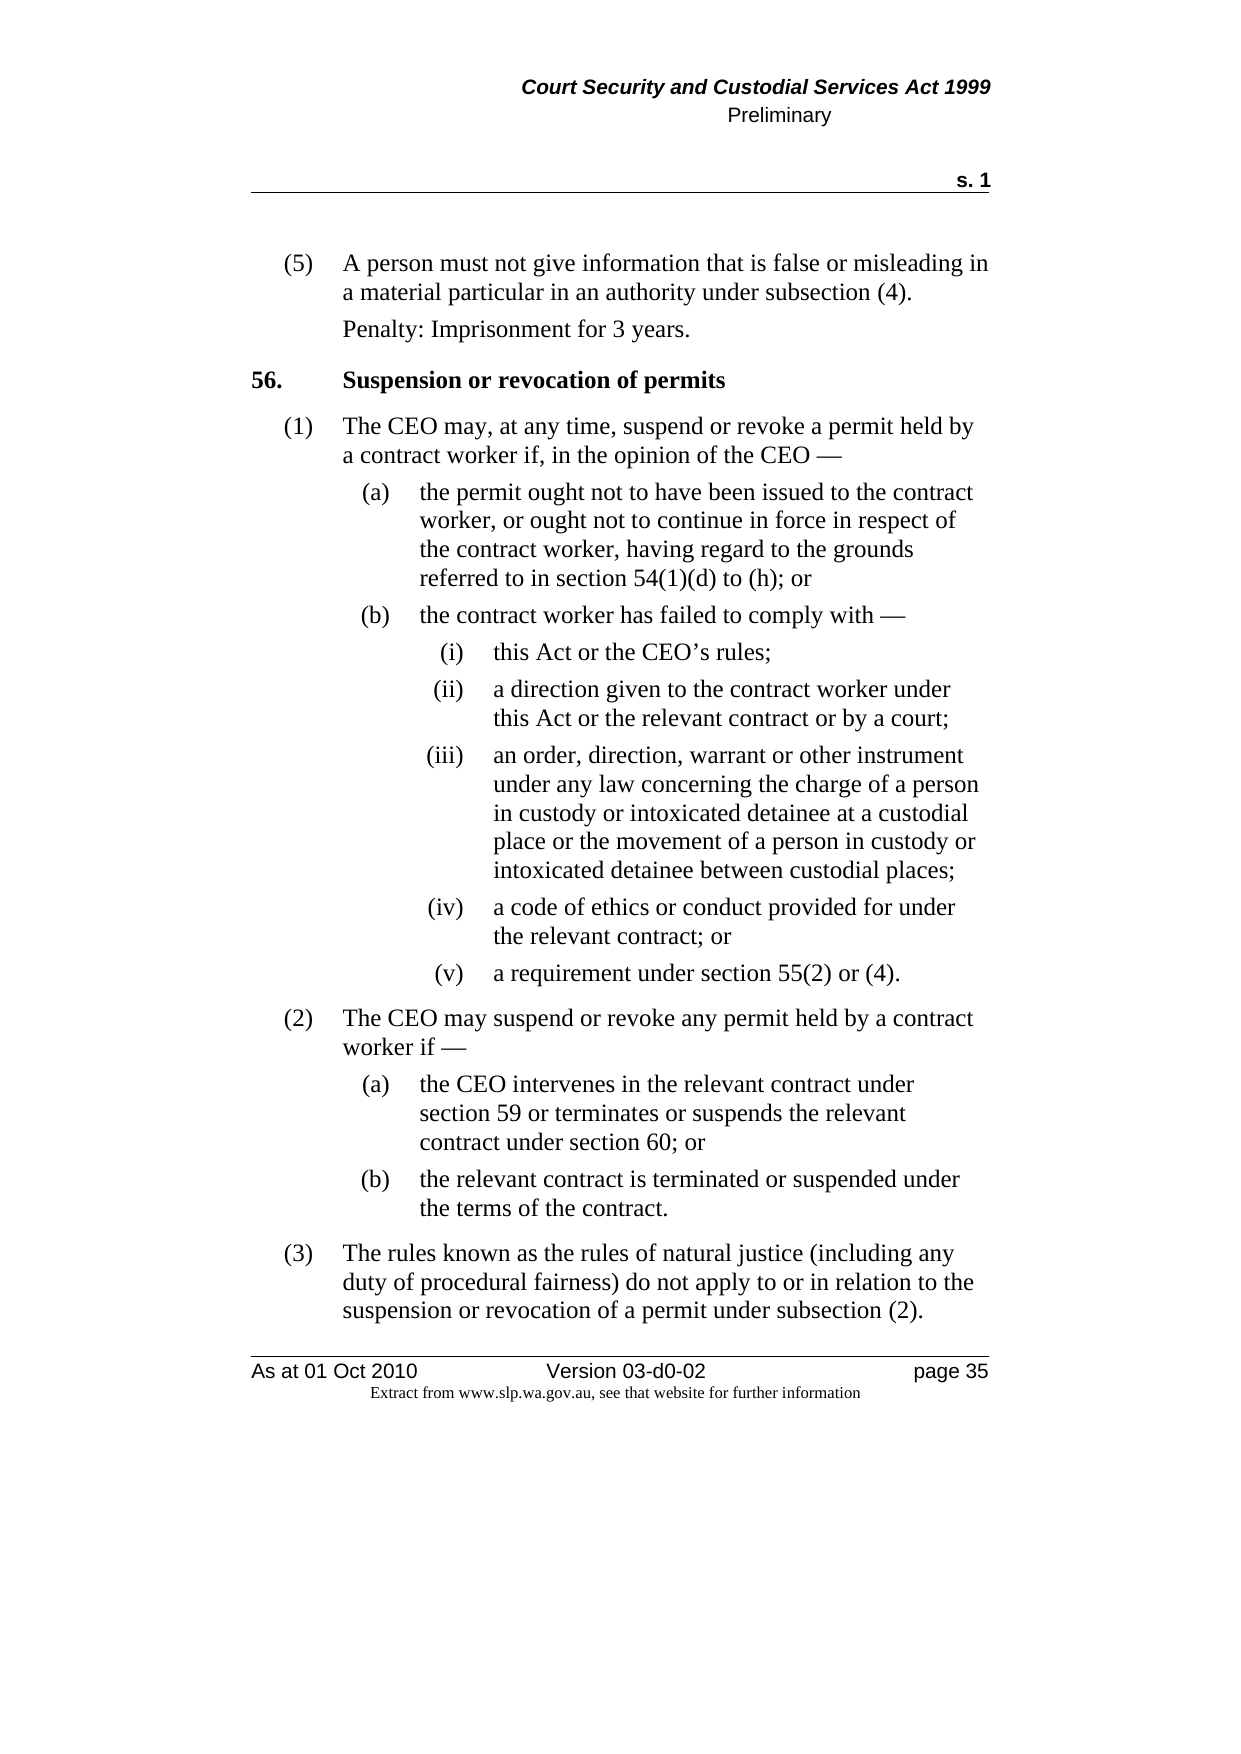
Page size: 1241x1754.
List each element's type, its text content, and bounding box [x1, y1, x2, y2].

text Penalty: Imprisonment for 3 years. [251, 314, 989, 343]
text (i) this Act or the CEO’s rules; [251, 637, 989, 666]
text (b) the relevant contract is terminated or suspended under the terms of the contract. [251, 1164, 989, 1221]
text (iv) a code of ethics or conduct provided for under the relevant contract; or [251, 892, 989, 950]
subtitle 56. Suspension or revocation of permits [251, 366, 989, 394]
text (a) the permit ought not to have been issued to the contract worker, or ought not to continue in force in respect of the contract worker, having regard to the grounds referred to in section 54(1)(d) to (h); or [251, 477, 989, 592]
text (3) The rules known as the rules of natural justice (including any duty of procedural fairness) do not apply to or in relation to the suspension or revocation of a permit under subsection (2). [251, 1238, 989, 1324]
text (1) The CEO may, at any time, suspend or revoke a permit held by a contract worker if, in the opinion of the CEO — [251, 411, 989, 468]
text (2) The CEO may suspend or revoke any permit held by a contract worker if — [251, 1003, 989, 1061]
text (b) the contract worker has failed to comply with — [251, 600, 989, 629]
text (v) a requirement under section 55(2) or (4). [251, 958, 989, 987]
text (ii) a direction given to the contract worker under this Act or the relevant contract or by a court; [251, 674, 989, 732]
text (iii) an order, direction, warrant or other instrument under any law concerning the charge of a person in custody or intoxicated detainee at a custodial place or the movement of a person in custody or intoxicated detainee between custodial places; [251, 740, 989, 884]
text (a) the CEO intervenes in the relevant contract under section 59 or terminates or suspends the relevant contract under section 60; or [251, 1069, 989, 1156]
text (5) A person must not give information that is false or misleading in a material particular in an authority under subsection (4). [251, 248, 989, 306]
